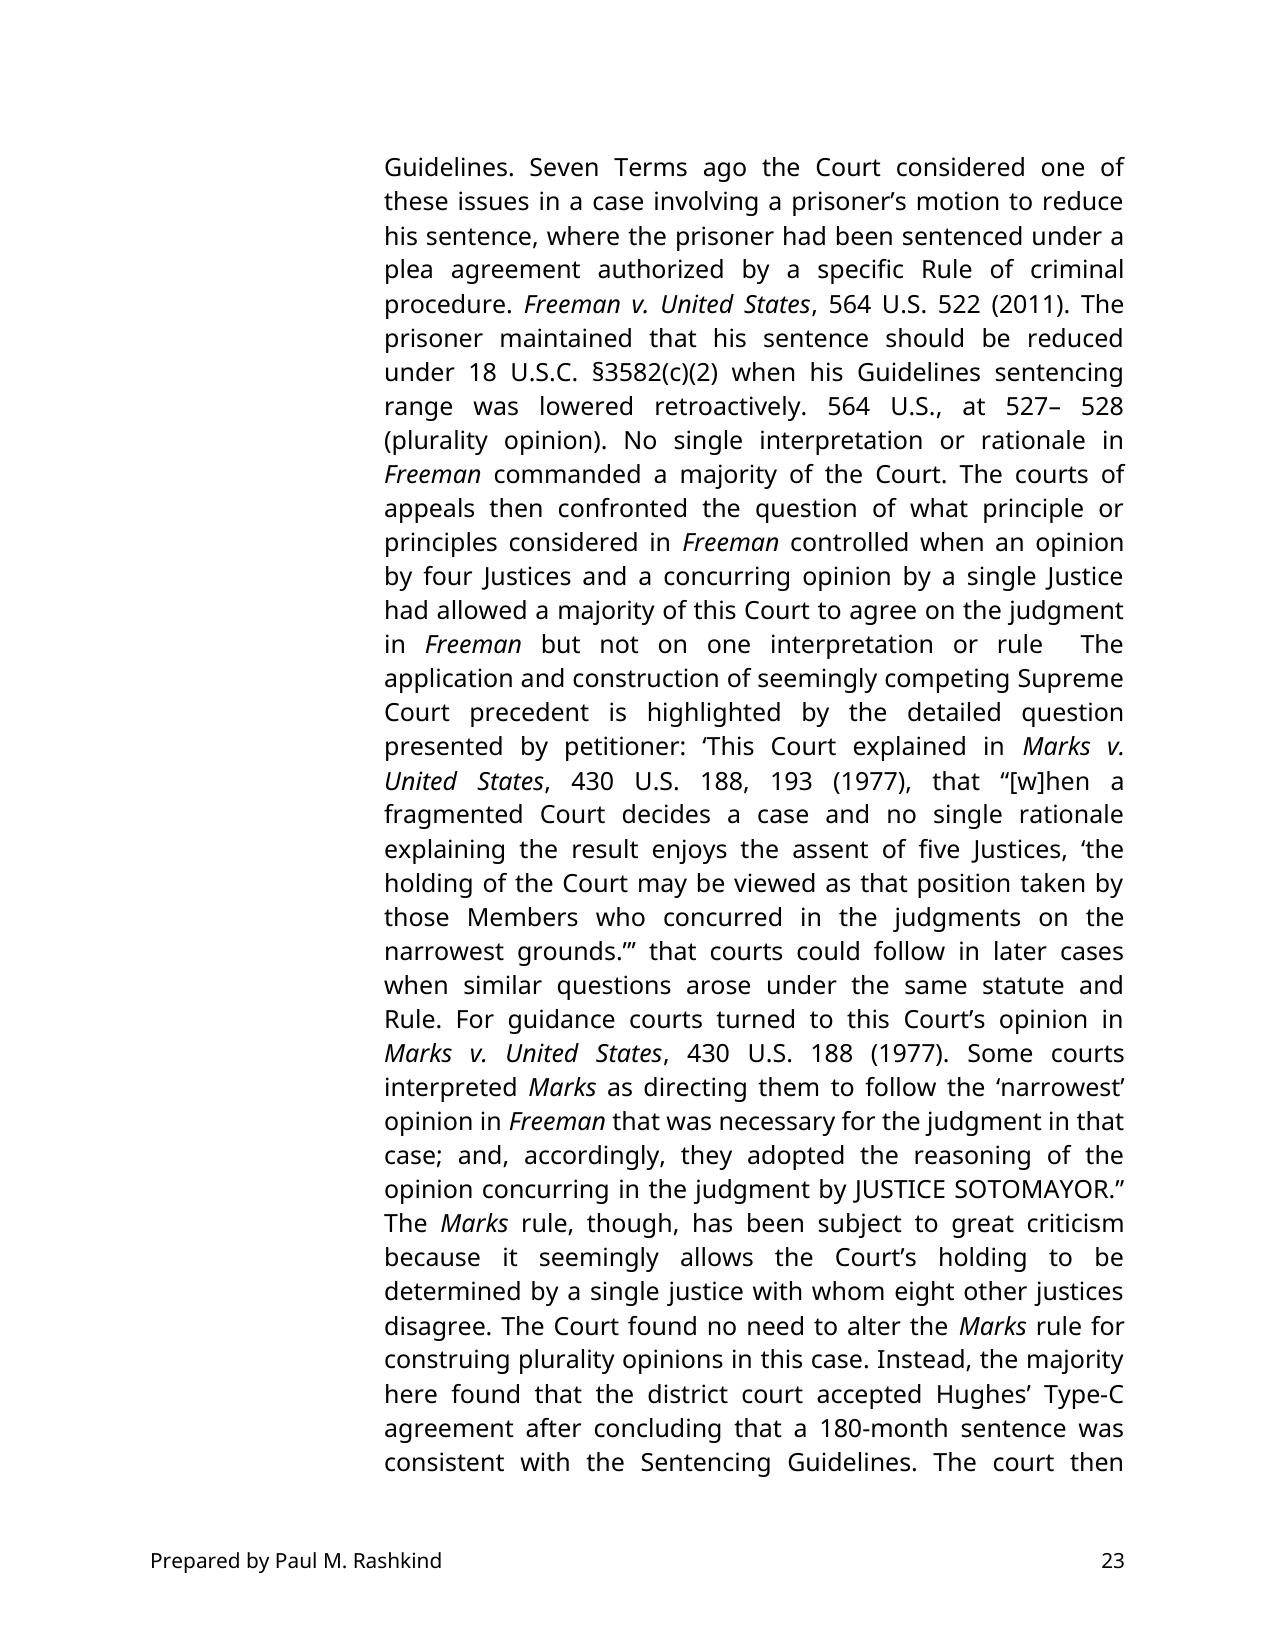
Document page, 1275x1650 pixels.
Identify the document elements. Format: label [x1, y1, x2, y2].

subtitle [309, 150, 1125, 1478]
